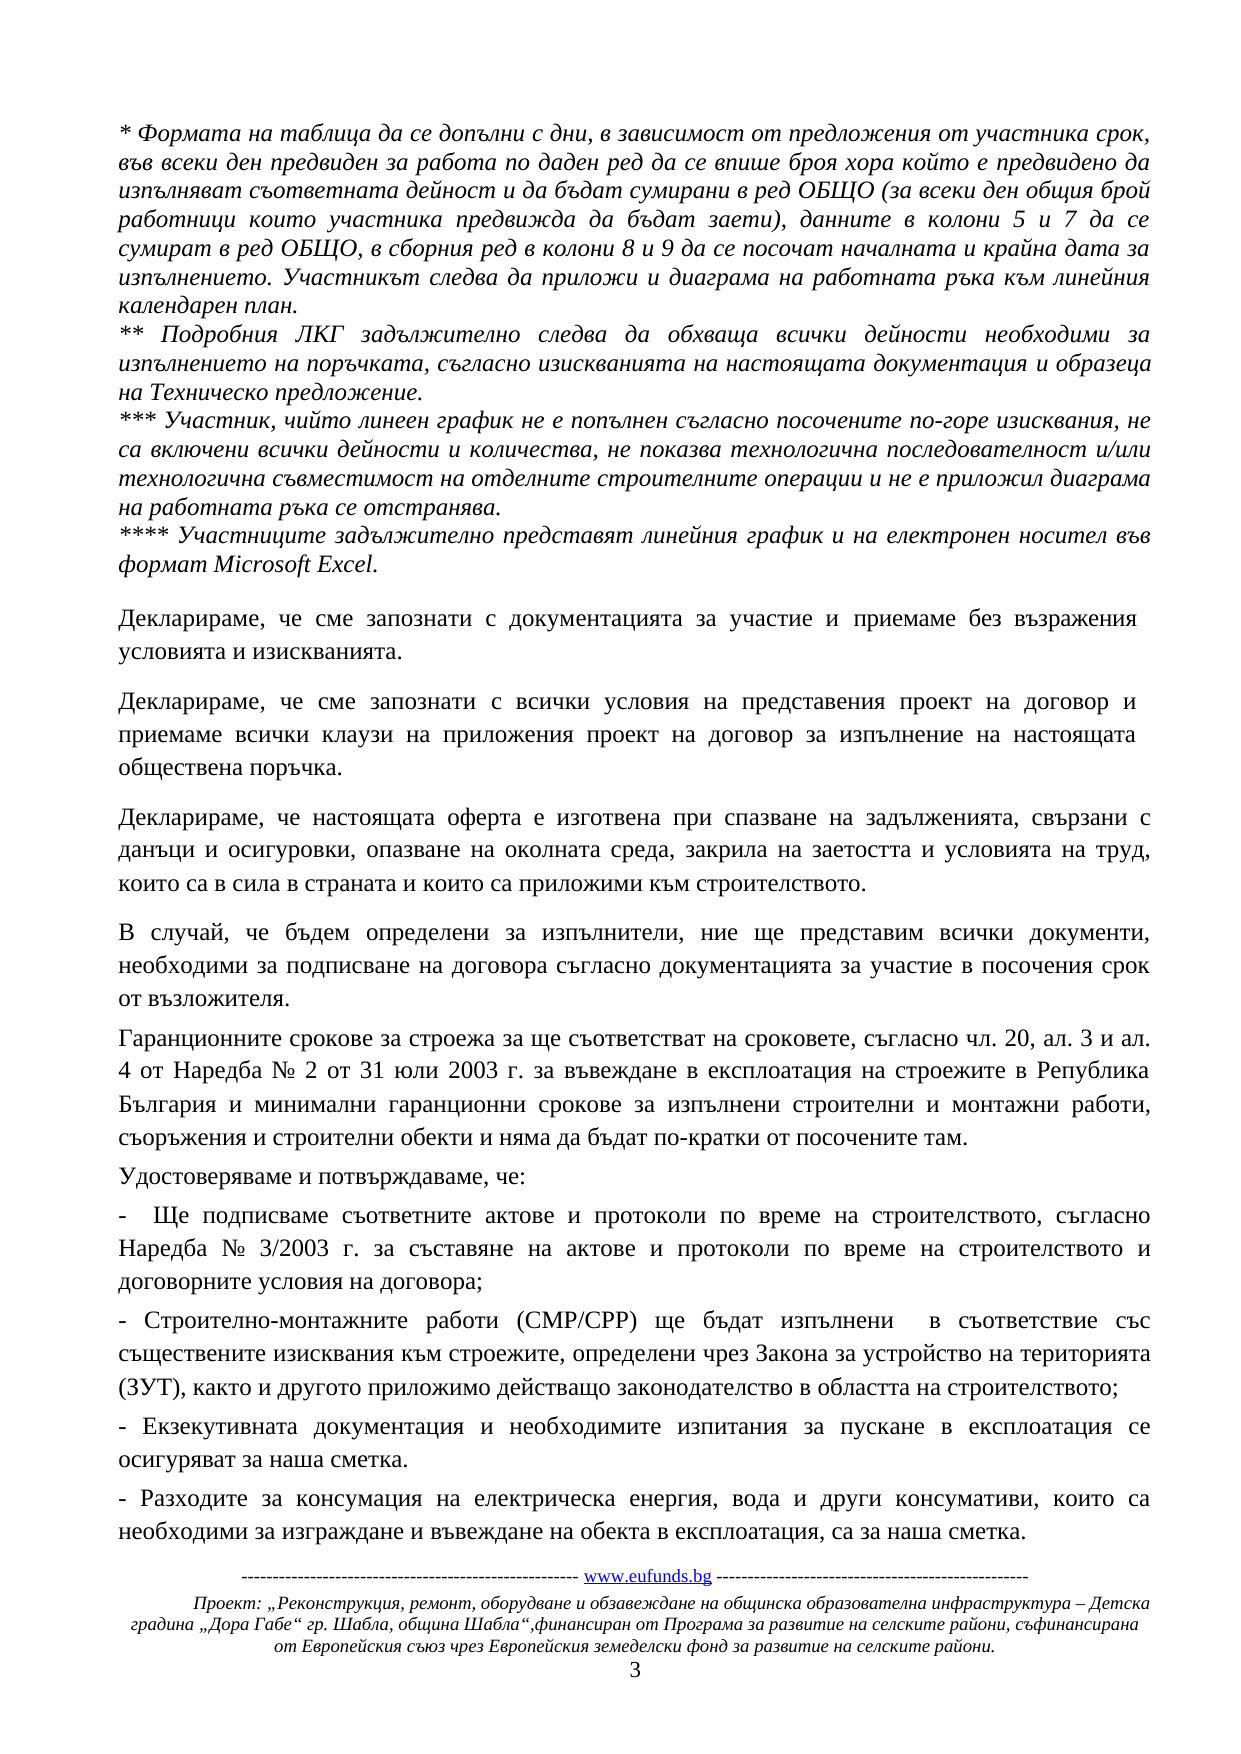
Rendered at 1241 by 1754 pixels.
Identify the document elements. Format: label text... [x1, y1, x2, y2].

text **** Участниците задължително представят линейния график и на електронен носител във формат Microsoft Excel. [118, 521, 1152, 578]
text ** Подробния ЛКГ задължително следва да обхваща всички дейности необходими за изпълнението на поръчката, съгласно изискванията на настоящата документация и образеца на Техническо предложение. [118, 319, 1152, 406]
text Декларираме, че сме запознати с всички условия на представения проект на договор и приемаме всички клаузи на приложения проект на договор за изпълнение на настоящата обществена поръчка. [118, 686, 1137, 781]
text - Строително-монтажните работи (СМР/СРР) ще бъдат изпълнени в съответствие със съществените изисквания към строежите, определени чрез Закона за устройство на територията (ЗУТ), както и другото приложимо действащо законодателство в областта на строителството; [118, 1306, 1152, 1400]
text * Формата на таблица да се допълни с дни, в зависимост от предложения от участника срок, във всеки ден предвиден за работа по даден ред да се впише броя хора който е предвидено да изпълняват съответната дейност и да бъдат сумирани в ред ОБЩО (за всеки ден общия брой работници които участника предвижда да бъдат заети), данните в колони 5 и 7 да се сумират в ред ОБЩО, в сборния ред в колони 8 и 9 да се посочат началната и крайна дата за изпълнението. Участникът следва да приложи и диаграма на работната ръка към линейния календарен план. [118, 118, 1152, 319]
text В случай, че бъдем определени за изпълнители, ние ще представим всички документи, необходими за подписване на договора съгласно документацията за участие в посочения срок от възложителя. [118, 917, 1152, 1012]
text Удостоверяваме и потвърждаваме, че: [118, 1161, 1152, 1190]
text *** Участник, чийто линеен график не е попълнен съгласно посочените по-горе изисквания, не са включени всички дейности и количества, не показва технологична последователност и/или технологична съвместимост на отделните строителните операции и не е приложил диаграма на работната ръка се отстранява. [118, 406, 1152, 521]
text Декларираме, че сме запознати с документацията за участие и приемаме без възражения условията и изискванията. [118, 603, 1137, 665]
text Декларираме, че настоящата оферта е изготвена при спазване на задълженията, свързани с данъци и осигуровки, опазване на околната среда, закрила на заетостта и условията на труд, които са в сила в страната и които са приложими към строителството. [118, 802, 1152, 896]
text - Ще подписваме съответните актове и протоколи по време на строителството, съгласно Наредба № 3/2003 г. за съставяне на актове и протоколи по време на строителството и договорните условия на договора; [118, 1200, 1152, 1295]
text - Разходите за консумация на електрическа енергия, вода и други консумативи, които са необходими за изграждане и въвеждане на обекта в експлоатация, са за наша сметка. [118, 1483, 1152, 1545]
text Гаранционните срокове за строежа за ще съответстват на сроковете, съгласно чл. 20, ал. 3 и ал. 4 от Наредба № 2 от 31 юли 2003 г. за въвеждане в експлоатация на строежите в Република България и минимални гаранционни срокове за изпълнени строителни и монтажни работи, съоръжения и строителни обекти и няма да бъдат по-кратки от посочените там. [118, 1023, 1152, 1150]
text - Екзекутивната документация и необходимите изпитания за пускане в експлоатация се осигуряват за наша сметка. [118, 1411, 1152, 1473]
